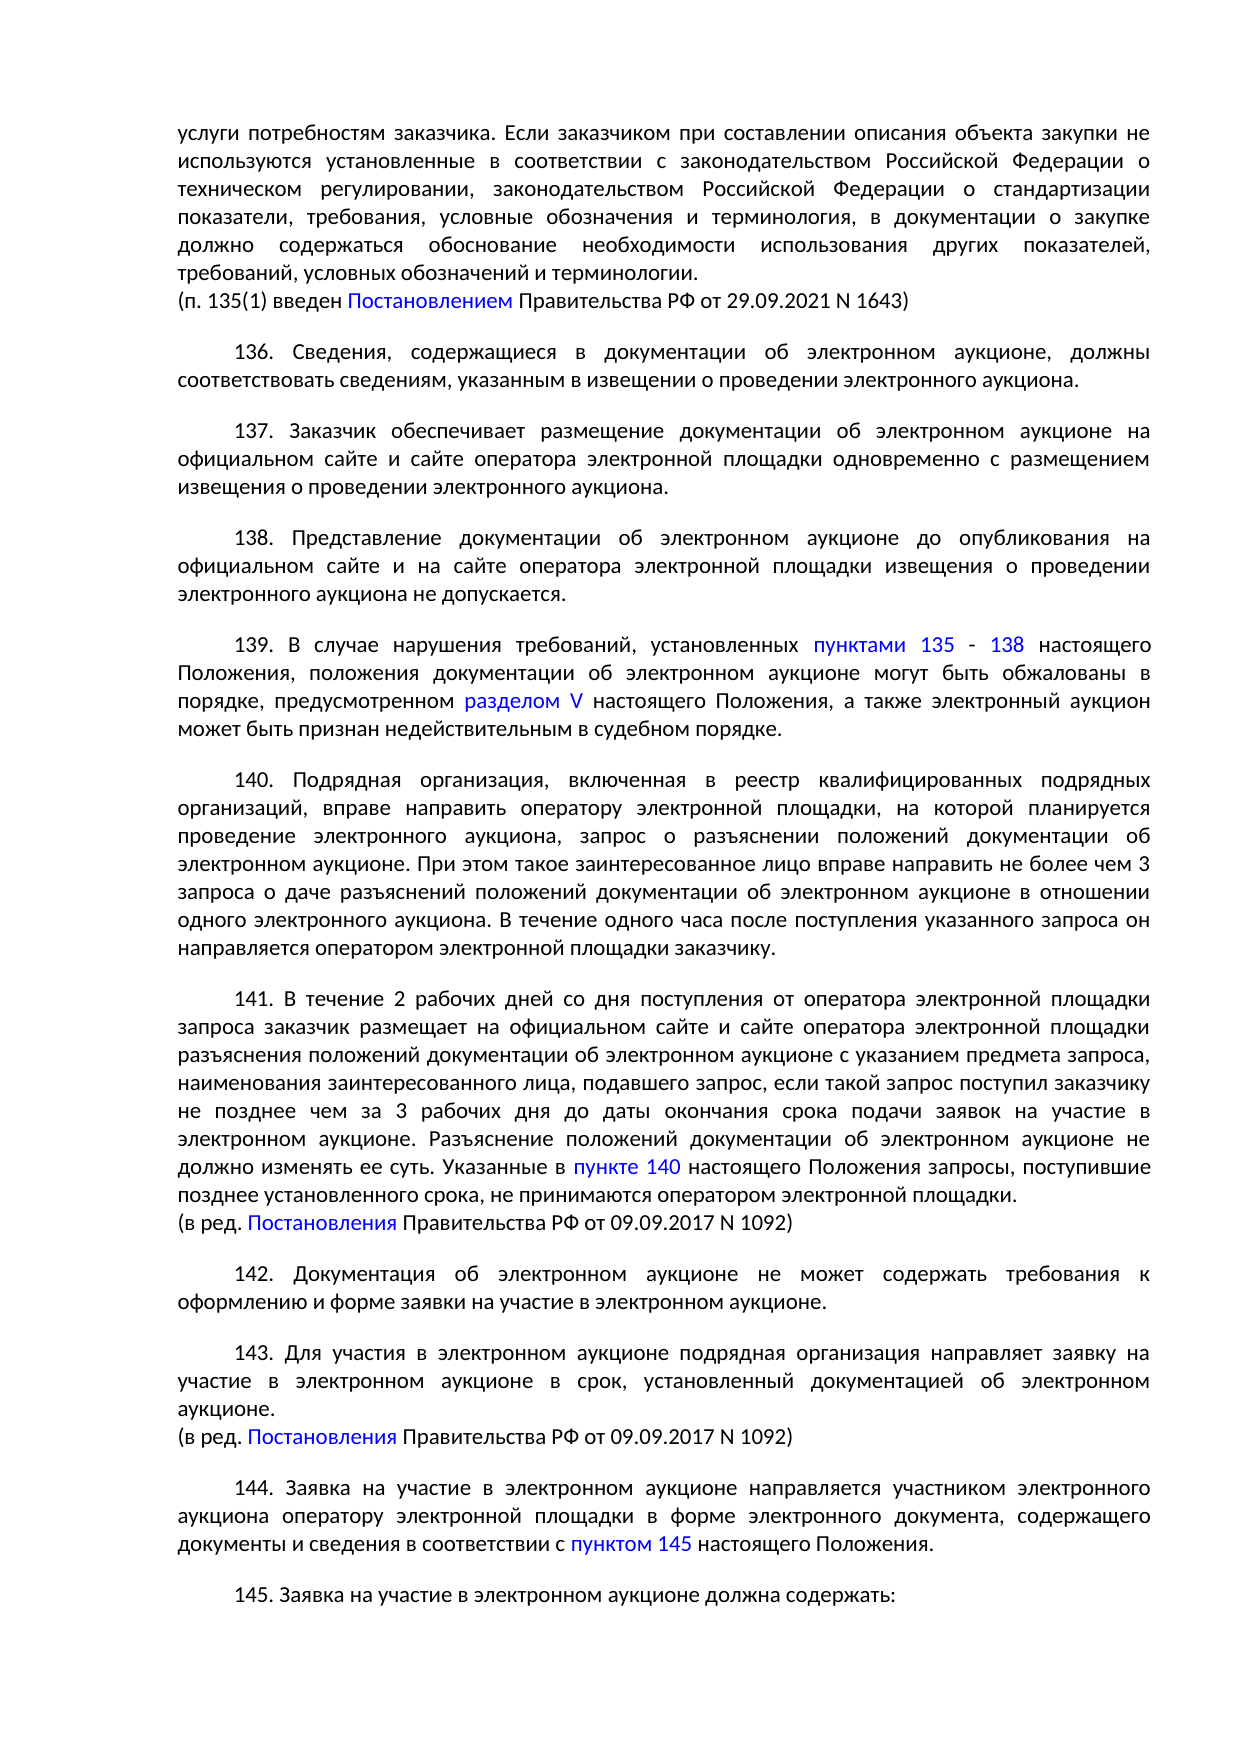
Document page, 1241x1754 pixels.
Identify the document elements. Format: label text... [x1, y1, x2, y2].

text (п. 135(1) введен Постановлением Правительства РФ от 29.09.2021 N 1643) [177, 286, 1152, 314]
text (в ред. Постановления Правительства РФ от 09.09.2017 N 1092) [177, 1208, 1152, 1236]
text (в ред. Постановления Правительства РФ от 09.09.2017 N 1092) [177, 1422, 1152, 1450]
text 145. Заявка на участие в электронном аукционе должна содержать: [177, 1580, 1152, 1608]
text 139. В случае нарушения требований, установленных пунктами 135 - 138 настоящего Положения, положения документации об электронном аукционе могут быть обжалованы в порядке, предусмотренном разделом V настоящего Положения, а также электронный аукцион может быть признан недействительным в судебном порядке. [177, 630, 1152, 742]
text 138. Представление документации об электронном аукционе до опубликования на официальном сайте и на сайте оператора электронной площадки извещения о проведении электронного аукциона не допускается. [177, 523, 1152, 607]
text 137. Заказчик обеспечивает размещение документации об электронном аукционе на официальном сайте и сайте оператора электронной площадки одновременно с размещением извещения о проведении электронного аукциона. [177, 416, 1152, 500]
text 144. Заявка на участие в электронном аукционе направляется участником электронного аукциона оператору электронной площадки в форме электронного документа, содержащего документы и сведения в соответствии с пунктом 145 настоящего Положения. [177, 1473, 1152, 1557]
text 136. Сведения, содержащиеся в документации об электронном аукционе, должны соответствовать сведениям, указанным в извещении о проведении электронного аукциона. [177, 337, 1152, 393]
text 142. Документация об электронном аукционе не может содержать требования к оформлению и форме заявки на участие в электронном аукционе. [177, 1259, 1152, 1315]
text 141. В течение 2 рабочих дней со дня поступления от оператора электронной площадки запроса заказчик размещает на официальном сайте и сайте оператора электронной площадки разъяснения положений документации об электронном аукционе с указанием предмета запроса, наименования заинтересованного лица, подавшего запрос, если такой запрос поступил заказчику не позднее чем за 3 рабочих дня до даты окончания срока подачи заявок на участие в электронном аукционе. Разъяснение положений документации об электронном аукционе не должно изменять ее суть. Указанные в пункте 140 настоящего Положения запросы, поступившие позднее установленного срока, не принимаются оператором электронной площадки. [177, 984, 1152, 1208]
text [177, 118, 1152, 286]
text 143. Для участия в электронном аукционе подрядная организация направляет заявку на участие в электронном аукционе в срок, установленный документацией об электронном аукционе. [177, 1338, 1152, 1422]
text 140. Подрядная организация, включенная в реестр квалифицированных подрядных организаций, вправе направить оператору электронной площадки, на которой планируется проведение электронного аукциона, запрос о разъяснении положений документации об электронном аукционе. При этом такое заинтересованное лицо вправе направить не более чем 3 запроса о даче разъяснений положений документации об электронном аукционе в отношении одного электронного аукциона. В течение одного часа после поступления указанного запроса он направляется оператором электронной площадки заказчику. [177, 765, 1152, 961]
